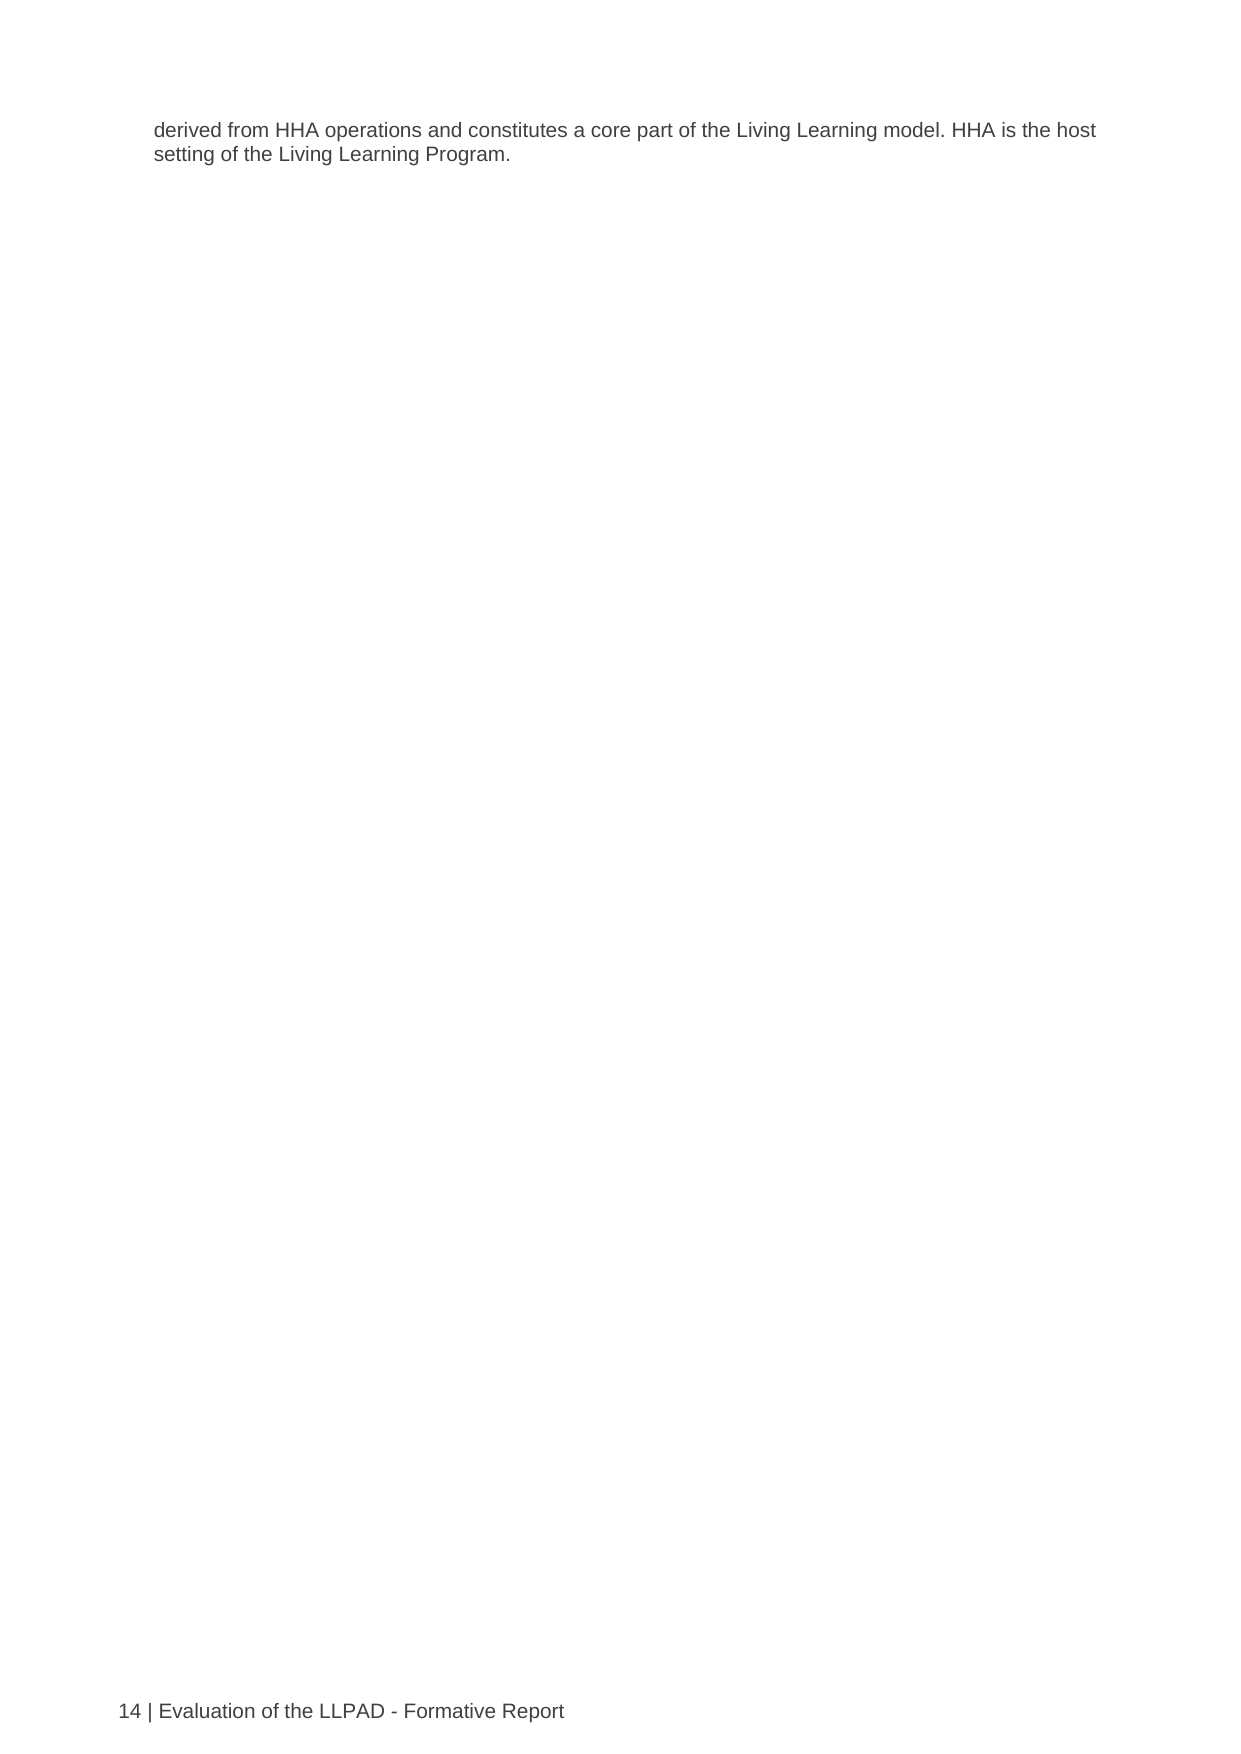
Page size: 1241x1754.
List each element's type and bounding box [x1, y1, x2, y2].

list [118, 118, 1122, 166]
